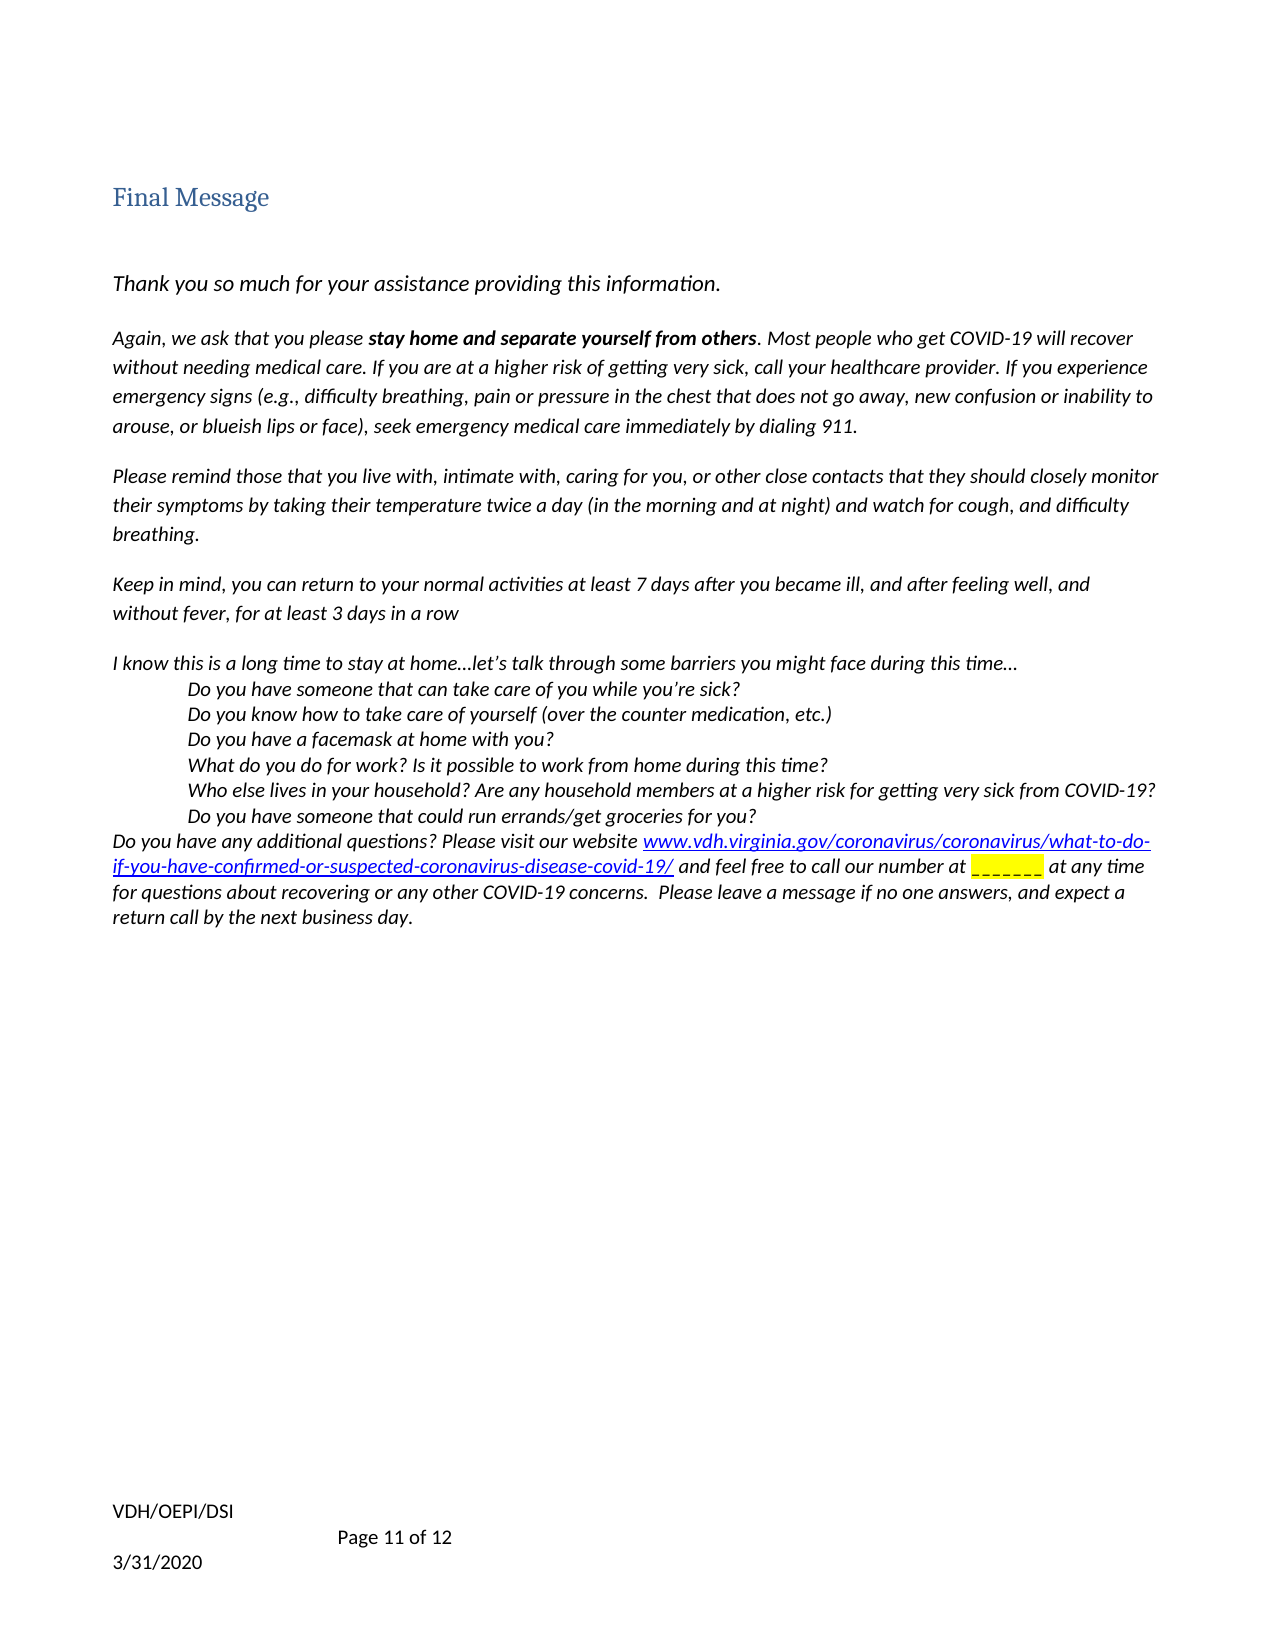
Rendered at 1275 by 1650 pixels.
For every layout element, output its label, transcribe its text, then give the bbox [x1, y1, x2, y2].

text Do you have someone that can take care of you while you’re sick? [112, 676, 1162, 701]
text Who else lives in your household? Are any household members at a higher risk for getting very sick from COVID-19? [112, 777, 1162, 803]
text What do you do for work? Is it possible to work from home during this time? [112, 752, 1162, 777]
text Do you know how to take care of yourself (over the counter medication, etc.) [112, 701, 1162, 727]
text Do you have someone that could run errands/get groceries for you? [112, 803, 1162, 828]
text Keep in mind, you can return to your normal activities at least 7 days after you became ill, and after feeling well, and without fever, for at least 3 days in a row [112, 571, 1162, 626]
text Please remind those that you live with, intimate with, caring for you, or other close contacts that they should closely monitor their symptoms by taking their temperature twice a day (in the morning and at night) and watch for cough, and difficulty breathing. [112, 463, 1162, 547]
text Thank you so much for your assistance providing this information. [112, 269, 1162, 297]
text Do you have a facemask at home with you? [112, 727, 1162, 752]
text I know this is a long time to stay at home…let’s talk through some barriers you might face during this time… [112, 650, 1162, 676]
text Again, we ask that you please stay home and separate yourself from others. Most people who get COVID-19 will recover without needing medical care. If you are at a higher risk of getting very sick, call your healthcare provider. If you experience emergency signs (e.g., difficulty breathing, pain or pressure in the chest that does not go away, new confusion or inability to arouse, or blueish lips or face), seek emergency medical care immediately by dialing 911. [112, 325, 1162, 438]
text Do you have any additional questions? Please visit our website www.vdh.virginia.gov/coronavirus/coronavirus/what-to-do-if-you-have-confirmed-or-suspected-coronavirus-disease-covid-19/ and feel free to call our number at _______ at any time for questions about recovering or any other COVID-19 concerns. Please leave a message if no one answers, and expect a return call by the next business day. [112, 828, 1162, 930]
subtitle Final Message [112, 182, 1162, 213]
